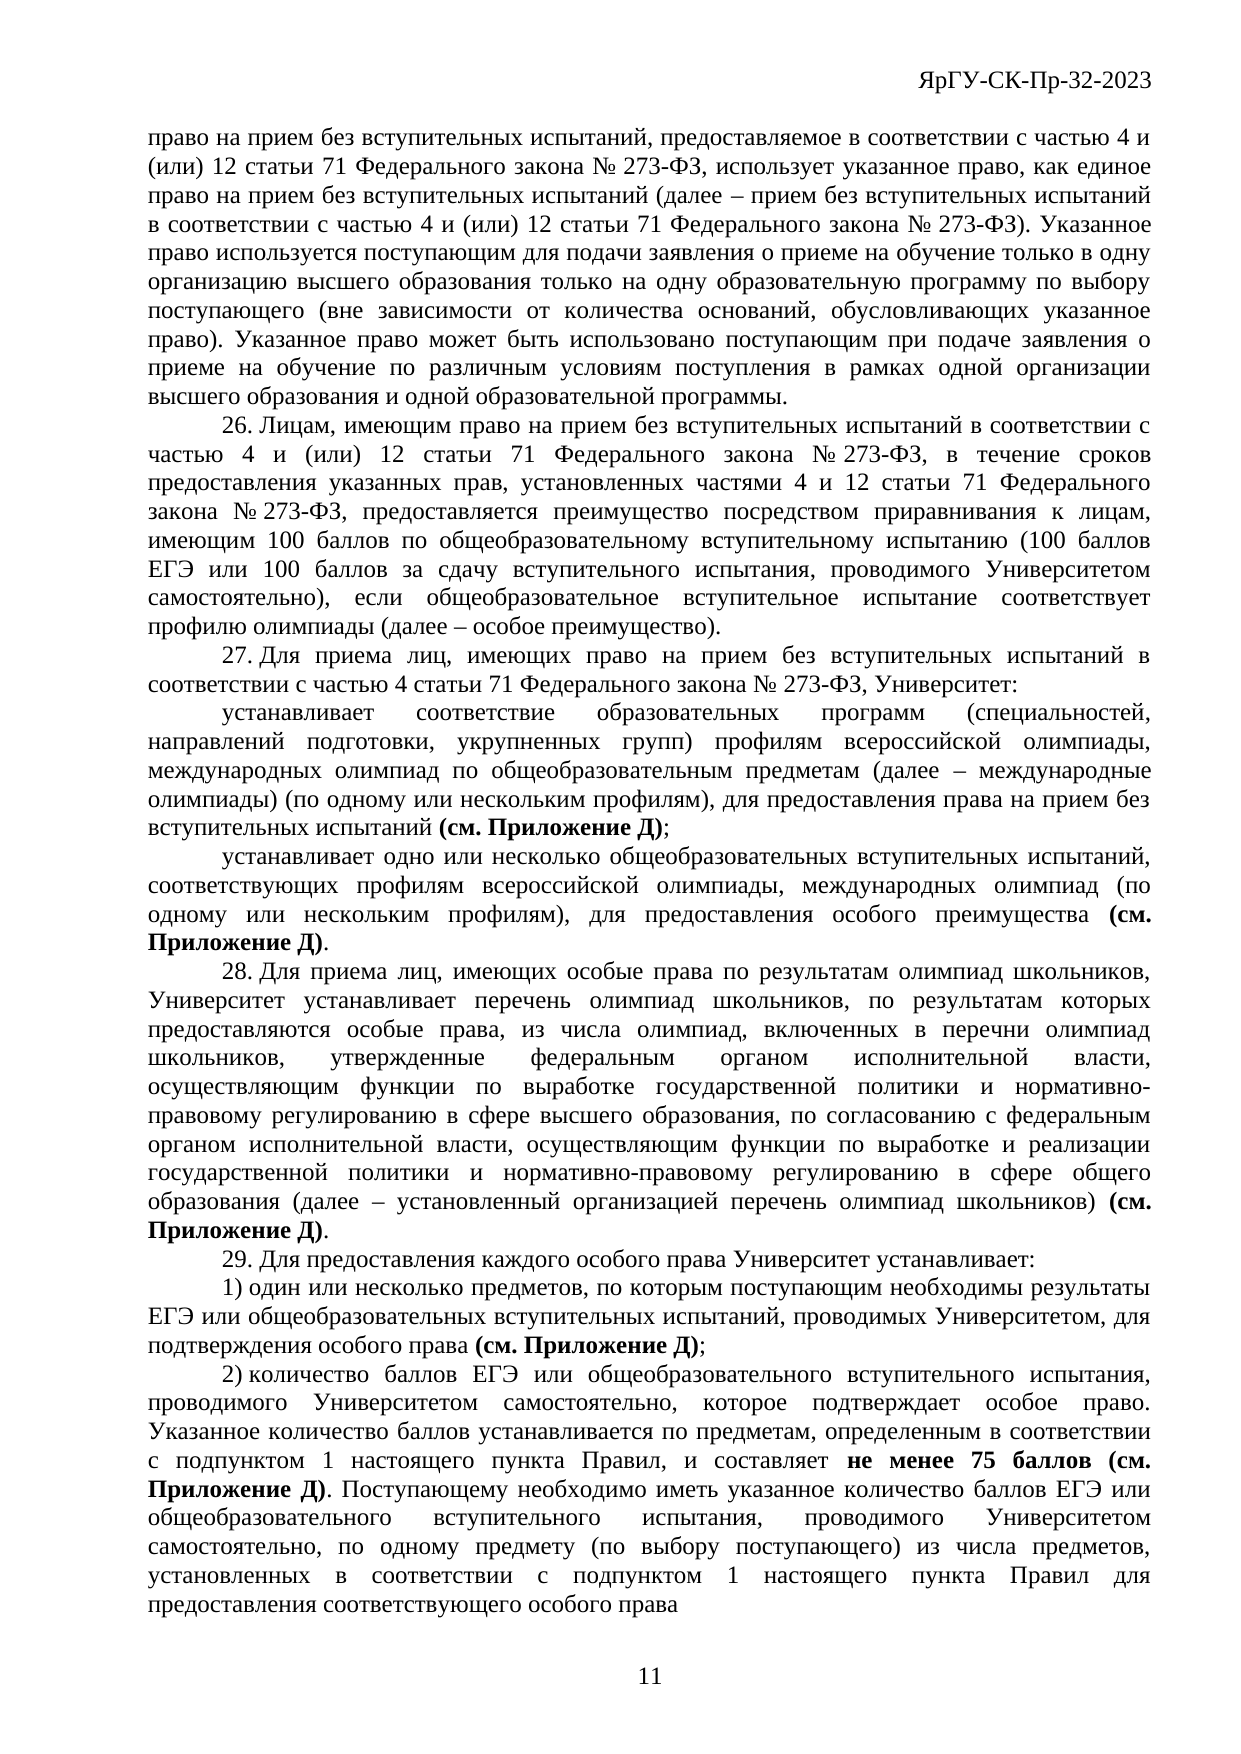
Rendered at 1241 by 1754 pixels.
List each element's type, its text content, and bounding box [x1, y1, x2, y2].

text 1) один или несколько предметов, по которым поступающим необходимы результаты ЕГЭ или общеобразовательных вступительных испытаний, проводимых Университетом, для подтверждения особого права (см. Приложение Д); [148, 1272, 1152, 1359]
text 28. Для приема лиц, имеющих особые права по результатам олимпиад школьников, Университет устанавливает перечень олимпиад школьников, по результатам которых предоставляются особые права, из числа олимпиад, включенных в перечни олимпиад школьников, утвержденные федеральным органом исполнительной власти, осуществляющим функции по выработке государственной политики и нормативно-правовому регулированию в сфере высшего образования, по согласованию с федеральным органом исполнительной власти, осуществляющим функции по выработке и реализации государственной политики и нормативно-правовому регулированию в сфере общего образования (далее – установленный организацией перечень олимпиад школьников) (см. Приложение Д). [148, 956, 1152, 1244]
text 29. Для предоставления каждого особого права Университет устанавливает: [148, 1244, 1152, 1272]
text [148, 122, 1152, 410]
text 27. Для приема лиц, имеющих право на прием без вступительных испытаний в соответствии с частью 4 статьи 71 Федерального закона № 273-ФЗ, Университет: [148, 640, 1152, 697]
text устанавливает одно или несколько общеобразовательных вступительных испытаний, соответствующих профилям всероссийской олимпиады, международных олимпиад (по одному или нескольким профилям), для предоставления особого преимущества (см. Приложение Д). [148, 841, 1152, 956]
text устанавливает соответствие образовательных программ (специальностей, направлений подготовки, укрупненных групп) профилям всероссийской олимпиады, международных олимпиад по общеобразовательным предметам (далее – международные олимпиады) (по одному или нескольким профилям), для предоставления права на прием без вступительных испытаний (см. Приложение Д); [148, 697, 1152, 841]
text 26. Лицам, имеющим право на прием без вступительных испытаний в соответствии с частью 4 и (или) 12 статьи 71 Федерального закона № 273-ФЗ, в течение сроков предоставления указанных прав, установленных частями 4 и 12 статьи 71 Федерального закона № 273-ФЗ, предоставляется преимущество посредством приравнивания к лицам, имеющим 100 баллов по общеобразовательному вступительному испытанию (100 баллов ЕГЭ или 100 баллов за сдачу вступительного испытания, проводимого Университетом самостоятельно), если общеобразовательное вступительное испытание соответствует профилю олимпиады (далее – особое преимущество). [148, 410, 1152, 640]
text 2) количество баллов ЕГЭ или общеобразовательного вступительного испытания, проводимого Университетом самостоятельно, которое подтверждает особое право. Указанное количество баллов устанавливается по предметам, определенным в соответствии с подпунктом 1 настоящего пункта Правил, и составляет не менее 75 баллов (см. Приложение Д). Поступающему необходимо иметь указанное количество баллов ЕГЭ или общеобразовательного вступительного испытания, проводимого Университетом самостоятельно, по одному предмету (по выбору поступающего) из числа предметов, установленных в соответствии с подпунктом 1 настоящего пункта Правил для предоставления соответствующего особого права [148, 1359, 1152, 1617]
